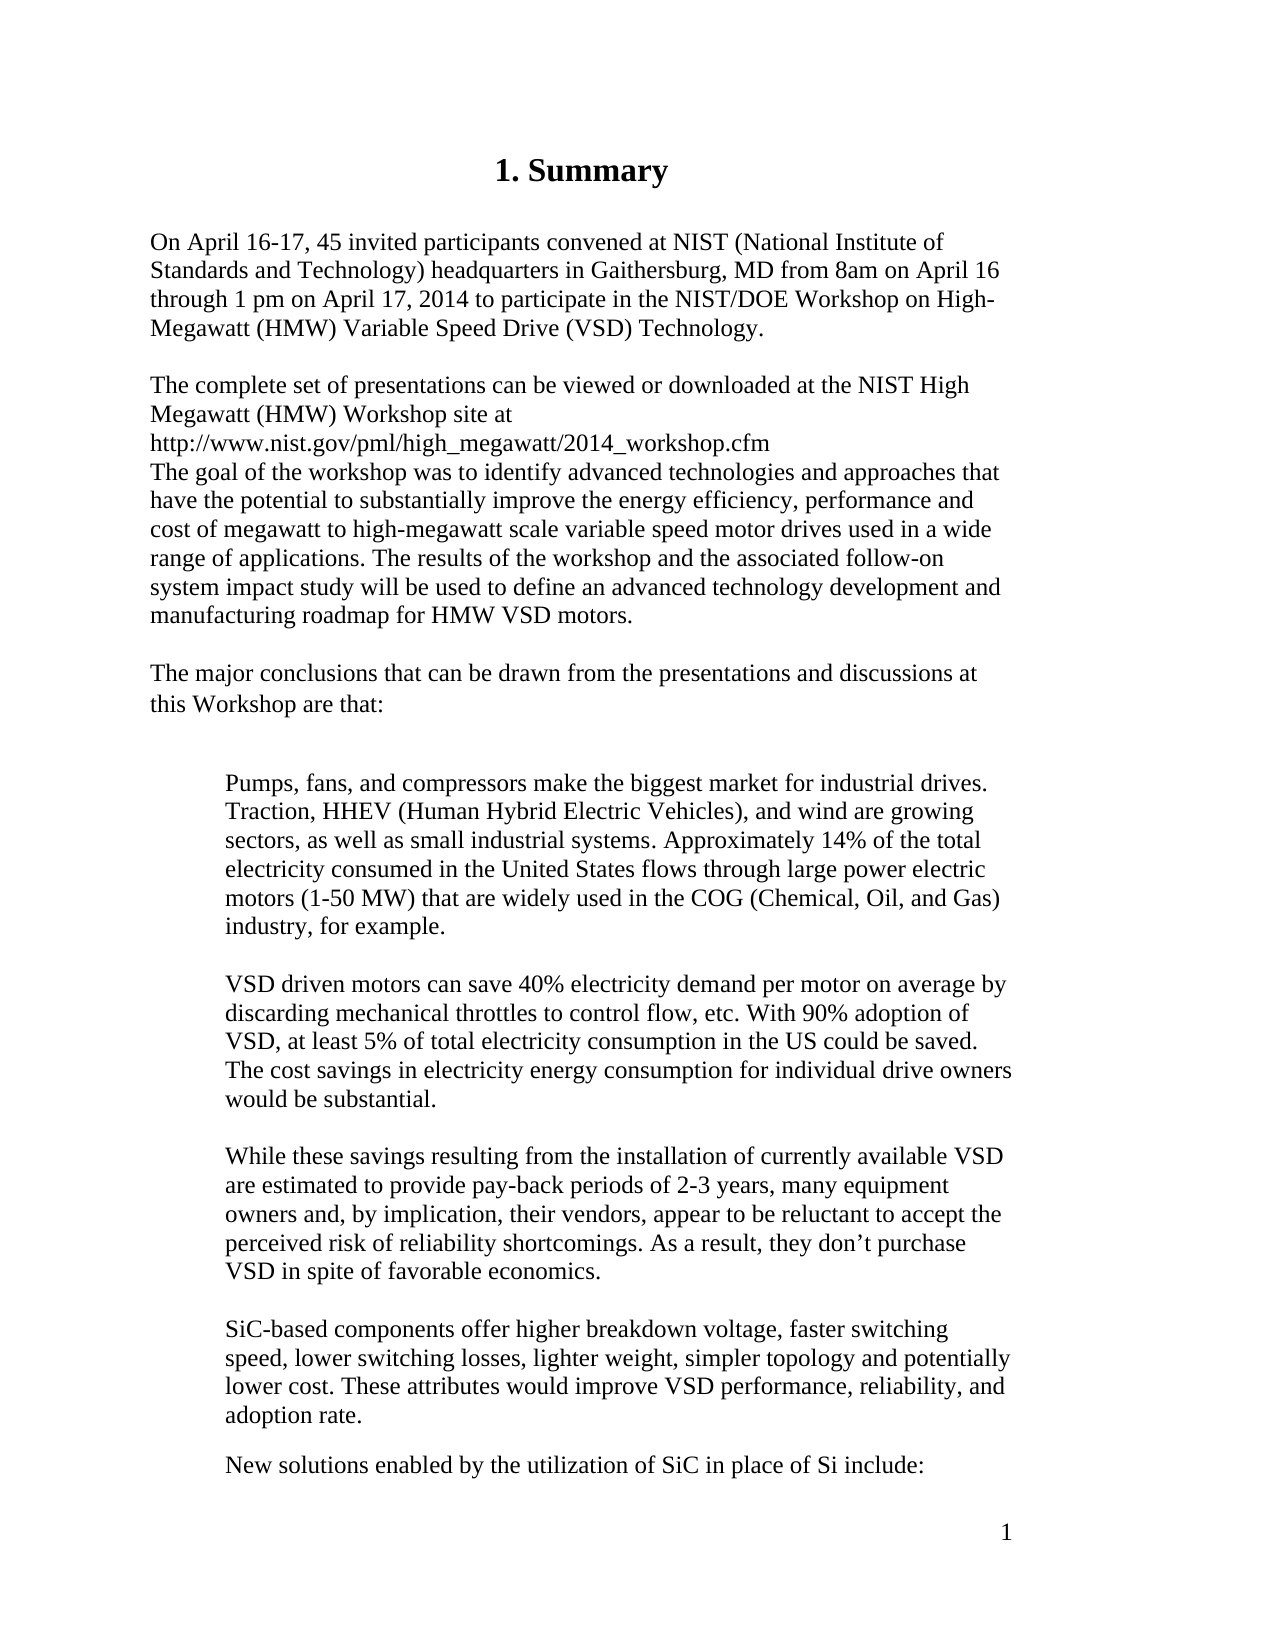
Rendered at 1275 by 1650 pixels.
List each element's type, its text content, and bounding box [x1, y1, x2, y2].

text On April 16-17, 45 invited participants convened at NIST (National Institute of Standards and Technology) headquarters in Gaithersburg, MD from 8am on April 16 through 1 pm on April 17, 2014 to participate in the NIST/DOE Workshop on High-Megawatt (HMW) Variable Speed Drive (VSD) Technology. [150, 227, 1012, 342]
text 1. Summary [150, 150, 1012, 188]
text The goal of the workshop was to identify advanced technologies and approaches that have the potential to substantially improve the energy efficiency, performance and cost of megawatt to high-megawatt scale variable speed motor drives used in a wide range of applications. The results of the workshop and the associated follow-on system impact study will be used to define an advanced technology development and manufacturing roadmap for HMW VSD motors. [150, 457, 1012, 629]
text New solutions enabled by the utilization of SiC in place of Si include: [225, 1450, 1012, 1478]
text The major conclusions that can be drawn from the presentations and discussions at this Workshop are that: [150, 658, 1012, 749]
text While these savings resulting from the installation of currently available VSD are estimated to provide pay-back periods of 2-3 years, many equipment owners and, by implication, their vendors, appear to be reluctant to accept the perceived risk of reliability shortcomings. As a result, they don’t purchase VSD in spite of favorable economics. [225, 1141, 1012, 1285]
text VSD driven motors can save 40% electricity demand per motor on average by discarding mechanical throttles to control flow, etc. With 90% adoption of VSD, at least 5% of total electricity consumption in the US could be saved. The cost savings in electricity energy consumption for individual drive owners would be substantial. [225, 969, 1012, 1113]
text The complete set of presentations can be viewed or downloaded at the NIST High Megawatt (HMW) Workshop site at http://www.nist.gov/pml/high_megawatt/2014_workshop.cfm [150, 370, 1012, 457]
text Pumps, fans, and compressors make the biggest market for industrial drives. Traction, HHEV (Human Hybrid Electric Vehicles), and wind are growing sectors, as well as small industrial systems. Approximately 14% of the total electricity consumed in the United States flows through large power electric motors (1-50 MW) that are widely used in the COG (Chemical, Oil, and Gas) industry, for example. [225, 768, 1012, 940]
text SiC-based components offer higher breakdown voltage, faster switching speed, lower switching losses, lighter weight, simpler topology and potentially lower cost. These attributes would improve VSD performance, reliability, and adoption rate. [225, 1314, 1012, 1429]
